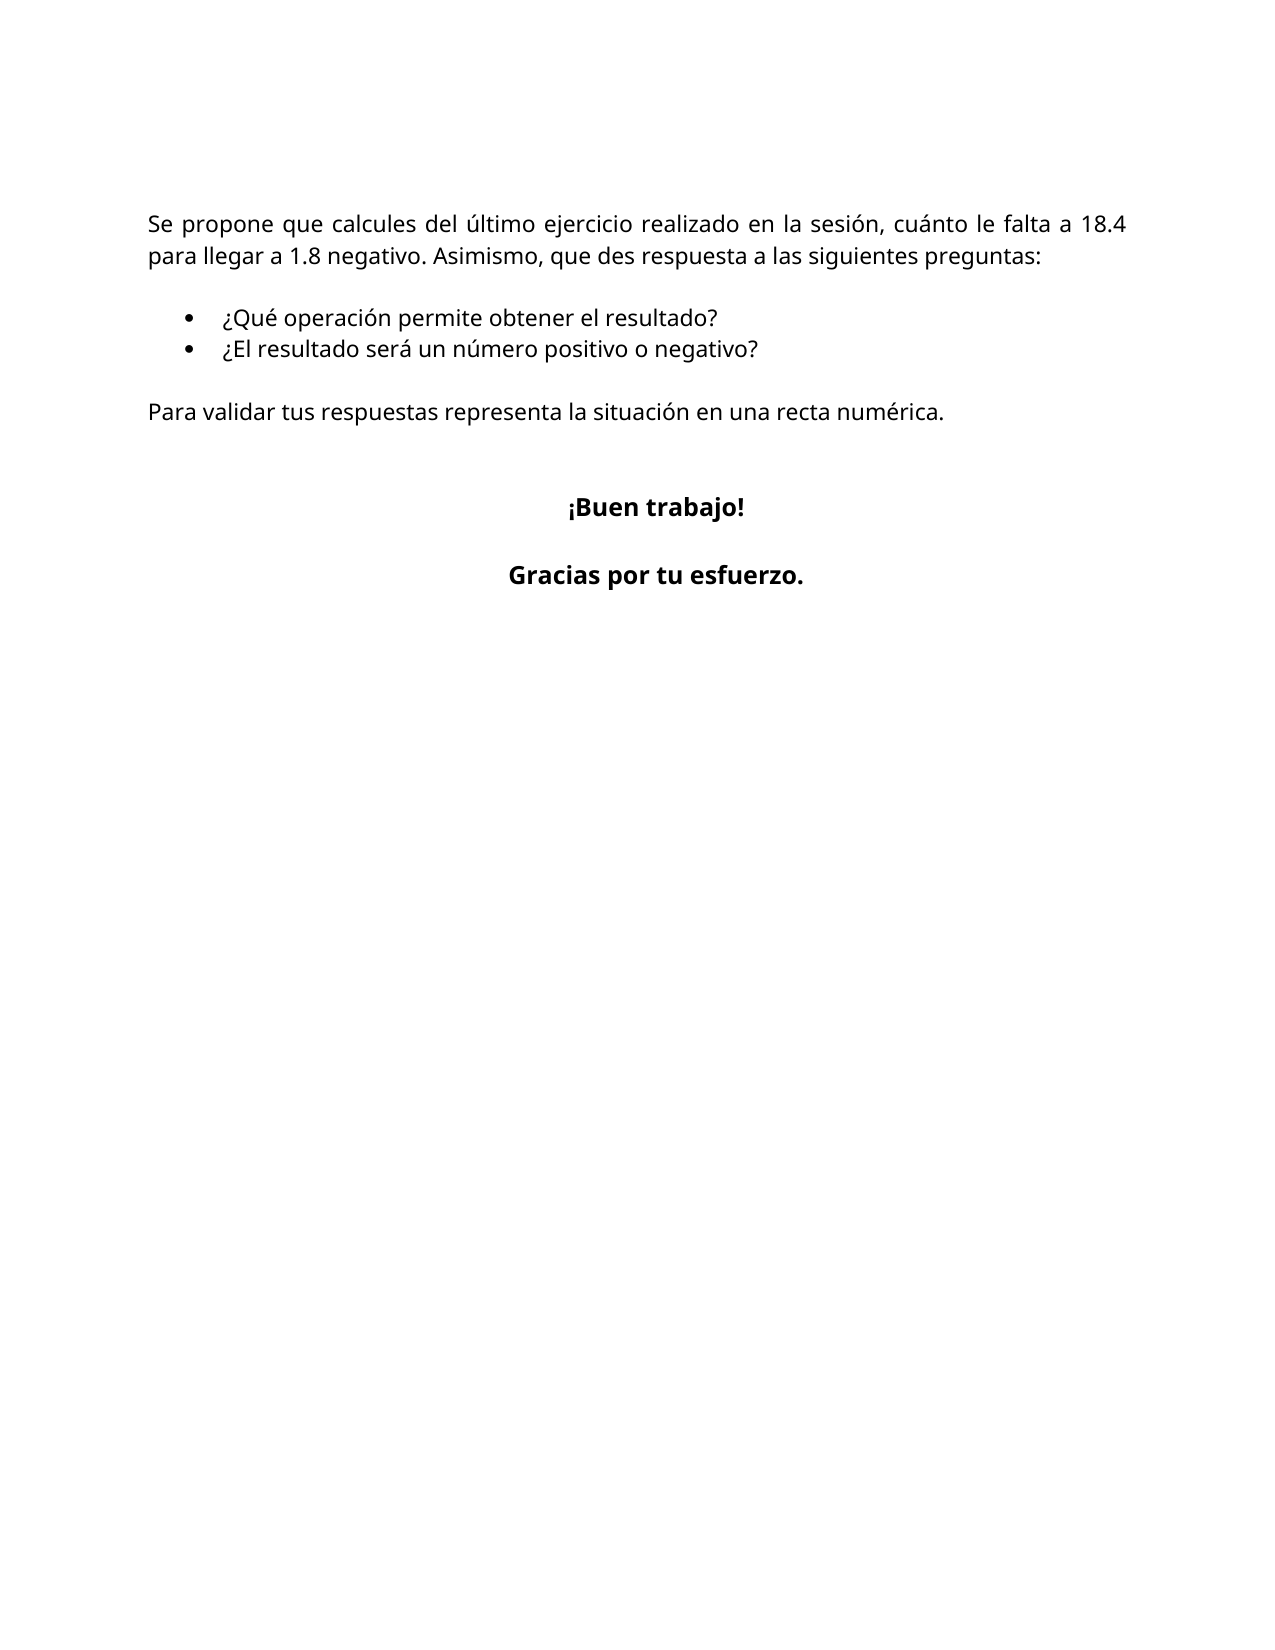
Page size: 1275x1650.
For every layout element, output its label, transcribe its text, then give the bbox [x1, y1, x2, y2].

text Gracias por tu esfuerzo. [185, 558, 1127, 592]
list ¿El resultado será un número positivo o negativo? [185, 333, 1127, 365]
list ¿Qué operación permite obtener el resultado? [185, 302, 1127, 333]
text ¡Buen trabajo! [185, 490, 1127, 524]
text Se propone que calcules del último ejercicio realizado en la sesión, cuánto le falta a 18.4 para llegar a 1.8 negativo. Asimismo, que des respuesta a las siguientes preguntas: [148, 208, 1127, 271]
text Para validar tus respuestas representa la situación en una recta numérica. [148, 396, 1127, 427]
